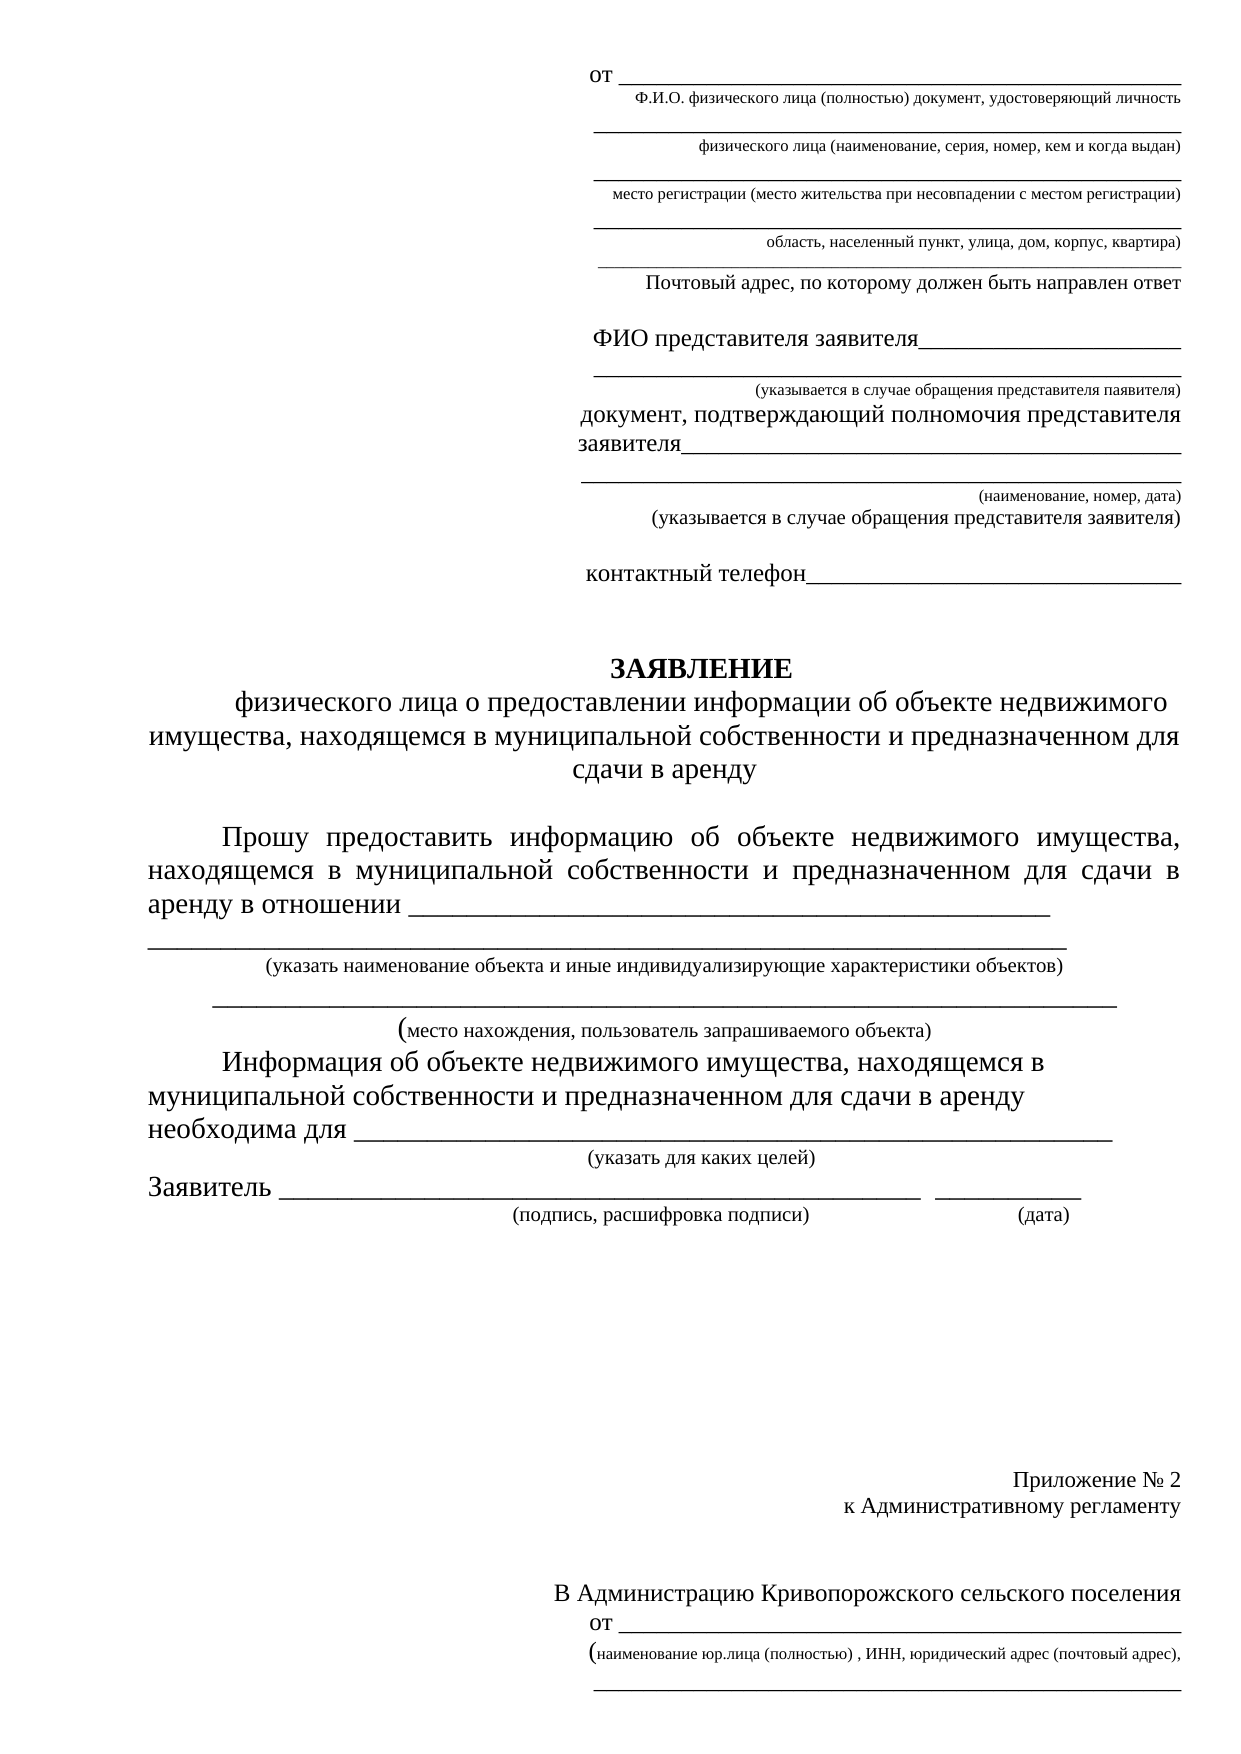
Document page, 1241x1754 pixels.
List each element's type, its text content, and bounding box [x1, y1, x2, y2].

text ______________________________________________________________ [148, 977, 1181, 1011]
text ________________________________________________ [148, 457, 1181, 486]
text Заявитель ____________________________________________ __________ [148, 1169, 1181, 1202]
text _______________________________________________ [148, 107, 1181, 136]
text к Административному регламенту [148, 1492, 1181, 1519]
text (указывается в случае обращения представителя паявителя) [148, 380, 1181, 399]
text Ф.И.О. физического лица (полностью) документ, удостоверяющий личность [148, 88, 1181, 107]
text (наименование, номер, дата) [148, 486, 1181, 505]
text от _____________________________________________ [148, 59, 1181, 88]
text _______________________________________________ [148, 351, 1181, 380]
text (указать наименование объекта и иные индивидуализирующие характеристики объектов) [148, 953, 1181, 977]
text (подпись, расшифровка подписи) (дата) [148, 1202, 1181, 1226]
text (указать для каких целей) [148, 1145, 1181, 1169]
text место регистрации (место жительства при несовпадении с местом регистрации) [148, 184, 1181, 203]
text _______________________________________________ [148, 155, 1181, 184]
text Приложение № 2 [148, 1466, 1181, 1492]
text (место нахождения, пользователь запрашиваемого объекта) [148, 1011, 1181, 1044]
text физического лица о предоставлении информации об объекте недвижимого имущества, находящемся в муниципальной собственности и предназначенном для сдачи в аренду [148, 684, 1181, 785]
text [148, 1665, 1181, 1693]
text В Администрацию Кривопорожского сельского поселения [148, 1578, 1181, 1607]
text ФИО представителя заявителя_____________________ [148, 323, 1181, 351]
text документ, подтверждающий полномочия представителя [148, 399, 1181, 428]
text Информация об объекте недвижимого имущества, находящемся в муниципальной собственности и предназначенном для сдачи в аренду необходима для ____________________________________________________ [148, 1044, 1181, 1145]
text физического лица (наименование, серия, номер, кем и когда выдан) [148, 136, 1181, 155]
text Прошу предоставить информацию об объекте недвижимого имущества, находящемся в муниципальной собственности и предназначенном для сдачи в аренду в отношении ____________________________________________ [148, 819, 1181, 919]
text контактный телефон______________________________ [148, 558, 1181, 586]
text от _____________________________________________ [148, 1607, 1181, 1636]
text _______________________________________________________________ [148, 919, 1181, 953]
text Почтовый адрес, по которому должен быть направлен ответ [148, 270, 1181, 294]
text ______________________________________________________________________ [148, 251, 1181, 270]
text _______________________________________________ [148, 203, 1181, 232]
text заявителя________________________________________ [148, 428, 1181, 457]
text (указывается в случае обращения представителя заявителя) [148, 505, 1181, 529]
text область, населенный пункт, улица, дом, корпус, квартира) [148, 232, 1181, 251]
text (наименование юр.лица (полностью) , ИНН, юридический адрес (почтовый адрес), [148, 1636, 1181, 1665]
text ЗАЯВЛЕНИЕ [148, 651, 1181, 684]
